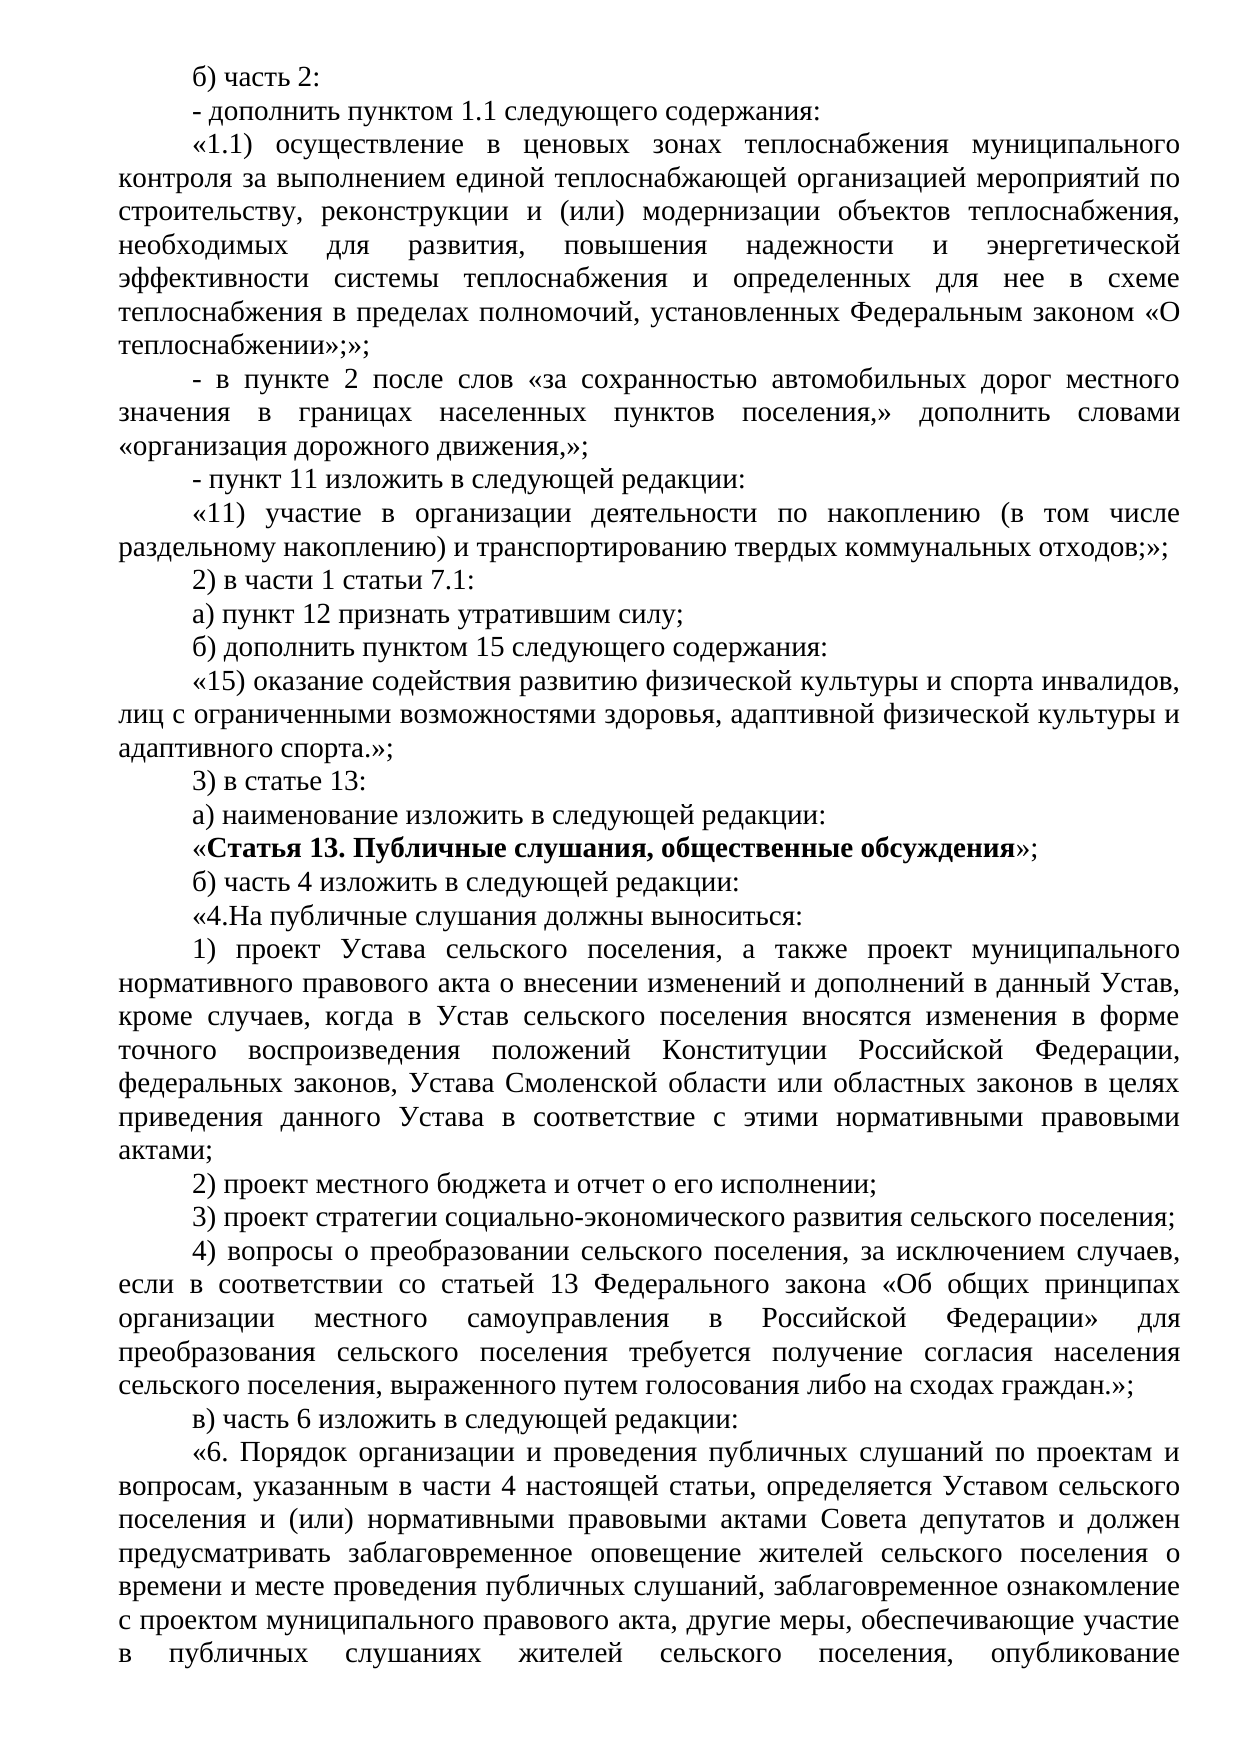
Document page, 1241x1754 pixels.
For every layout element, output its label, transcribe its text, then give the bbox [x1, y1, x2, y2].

text «1.1) осуществление в ценовых зонах теплоснабжения муниципального контроля за выполнением единой теплоснабжающей организацией мероприятий по строительству, реконструкции и (или) модернизации объектов теплоснабжения, необходимых для развития, повышения надежности и энергетической эффективности системы теплоснабжения и определенных для нее в схеме теплоснабжения в пределах полномочий, установленных Федеральным законом «О теплоснабжении»;»; [118, 126, 1181, 361]
text «11) участие в организации деятельности по накоплению (в том числе раздельному накоплению) и транспортированию твердых коммунальных отходов;»; [118, 495, 1181, 562]
text - в пункте 2 после слов «за сохранностью автомобильных дорог местного значения в границах населенных пунктов поселения,» дополнить словами «организация дорожного движения,»; [118, 361, 1181, 462]
text - пункт 11 изложить в следующей редакции: [118, 462, 1181, 495]
text 3) проект стратегии социально-экономического развития сельского поселения; [118, 1199, 1181, 1233]
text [118, 1434, 1181, 1669]
text б) дополнить пунктом 15 следующего содержания: [118, 629, 1181, 663]
text 1) проект Устава сельского поселения, а также проект муниципального нормативного правового акта о внесении изменений и дополнений в данный Устав, кроме случаев, когда в Устав сельского поселения вносятся изменения в форме точного воспроизведения положений Конституции Российской Федерации, федеральных законов, Устава Смоленской области или областных законов в целях приведения данного Устава в соответствие с этими нормативными правовыми актами; [118, 931, 1181, 1166]
text а) наименование изложить в следующей редакции: [118, 797, 1181, 831]
text «4.На публичные слушания должны выноситься: [118, 898, 1181, 931]
text «15) оказание содействия развитию физической культуры и спорта инвалидов, лиц с ограниченными возможностями здоровья, адаптивной физической культуры и адаптивного спорта.»; [118, 663, 1181, 763]
text 2) в части 1 статьи 7.1: [118, 562, 1181, 596]
text б) часть 4 изложить в следующей редакции: [118, 864, 1181, 898]
text 3) в статье 13: [118, 763, 1181, 797]
text «Статья 13. Публичные слушания, общественные обсуждения»; [118, 831, 1181, 864]
text б) часть 2: [118, 59, 1181, 93]
text 2) проект местного бюджета и отчет о его исполнении; [118, 1166, 1181, 1199]
text а) пункт 12 признать утратившим силу; [118, 596, 1181, 629]
text в) часть 6 изложить в следующей редакции: [118, 1401, 1181, 1434]
text 4) вопросы о преобразовании сельского поселения, за исключением случаев, если в соответствии со статьей 13 Федерального закона «Об общих принципах организации местного самоуправления в Российской Федерации» для преобразования сельского поселения требуется получение согласия населения сельского поселения, выраженного путем голосования либо на сходах граждан.»; [118, 1233, 1181, 1401]
text - дополнить пунктом 1.1 следующего содержания: [118, 93, 1181, 126]
